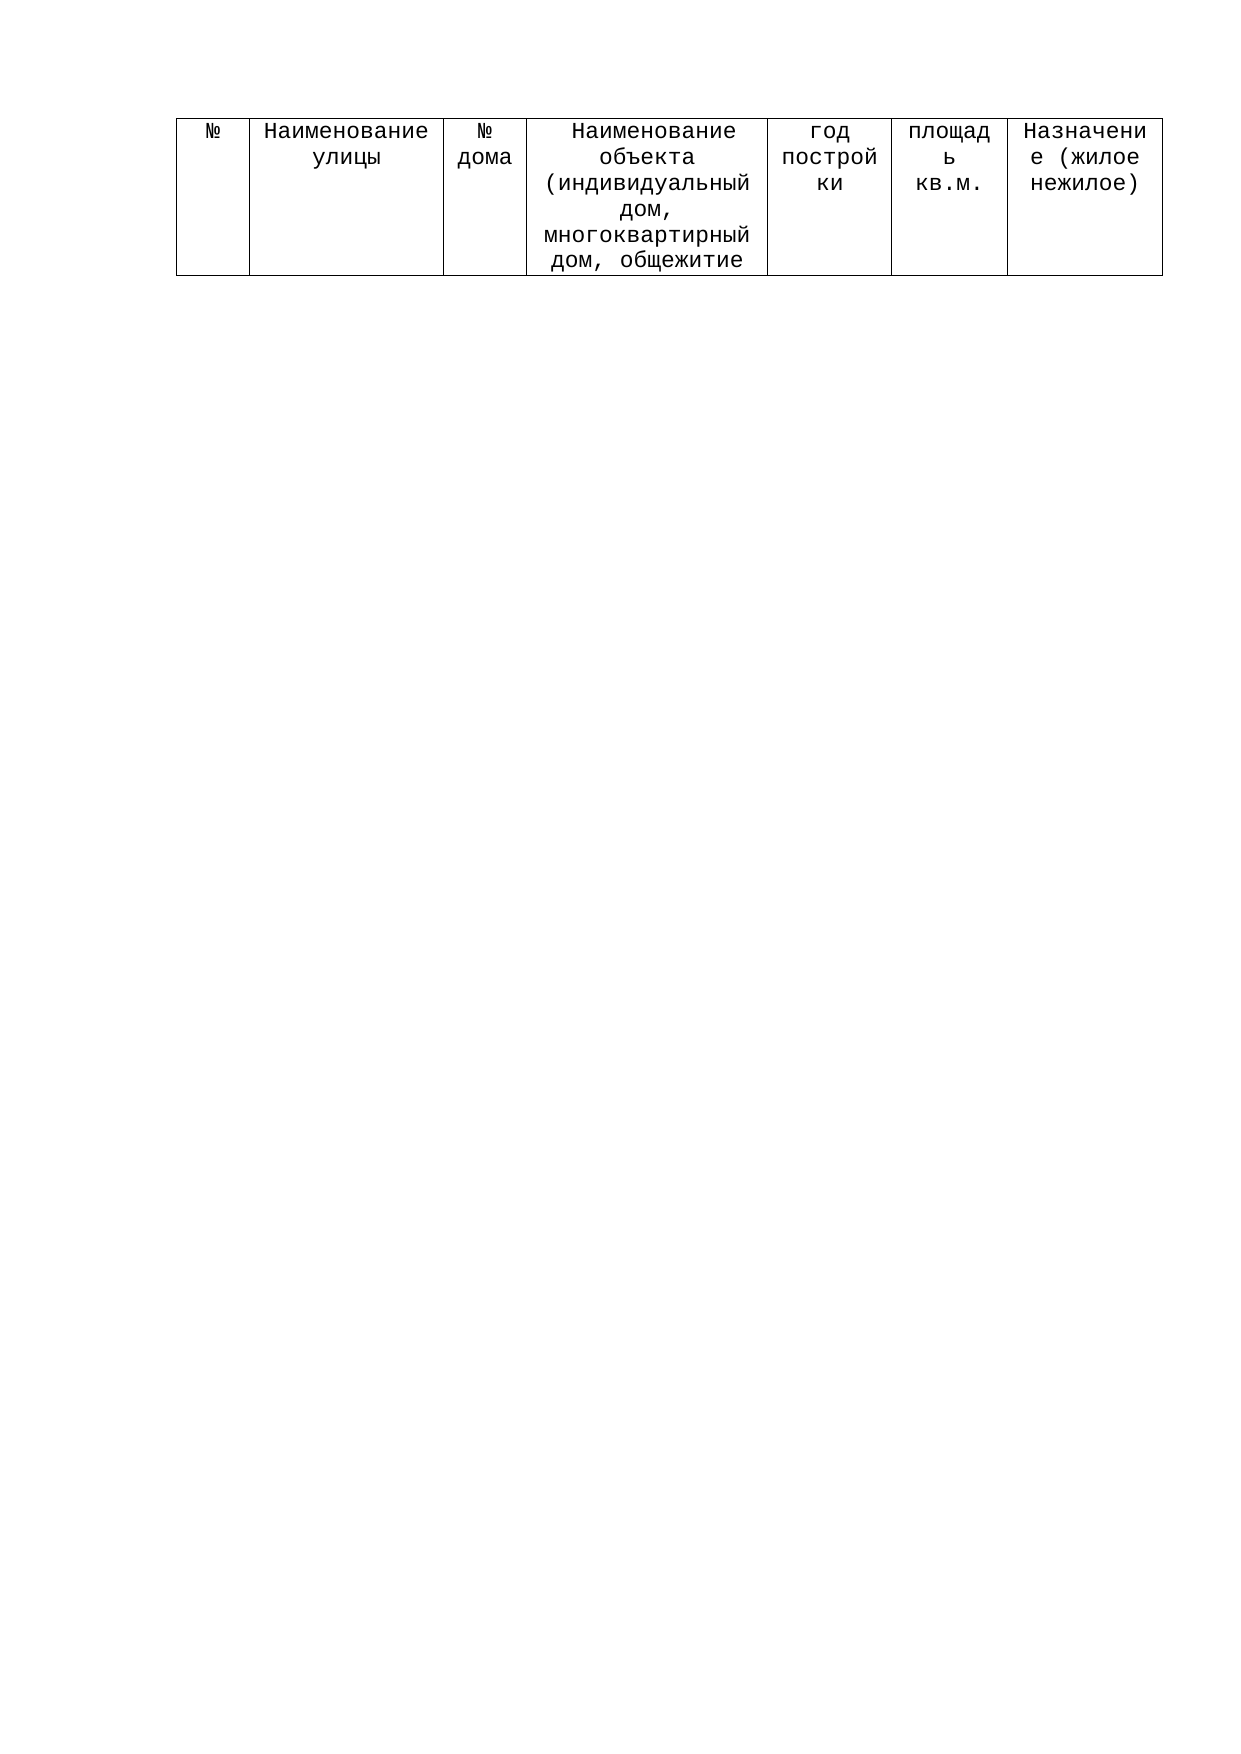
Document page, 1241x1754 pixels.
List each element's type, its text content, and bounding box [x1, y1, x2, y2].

table_header Наименование объекта (индивидуальный дом, многоквартирный дом, общежитие [527, 119, 767, 275]
table_header год постройки [768, 119, 891, 275]
table_header № [177, 119, 249, 275]
table_header Назначение (жилое нежилое) [1008, 119, 1162, 275]
table_header № дома [444, 119, 526, 275]
table_header Наименование улицы [250, 119, 443, 275]
table_header площадь кв.м. [892, 119, 1007, 275]
